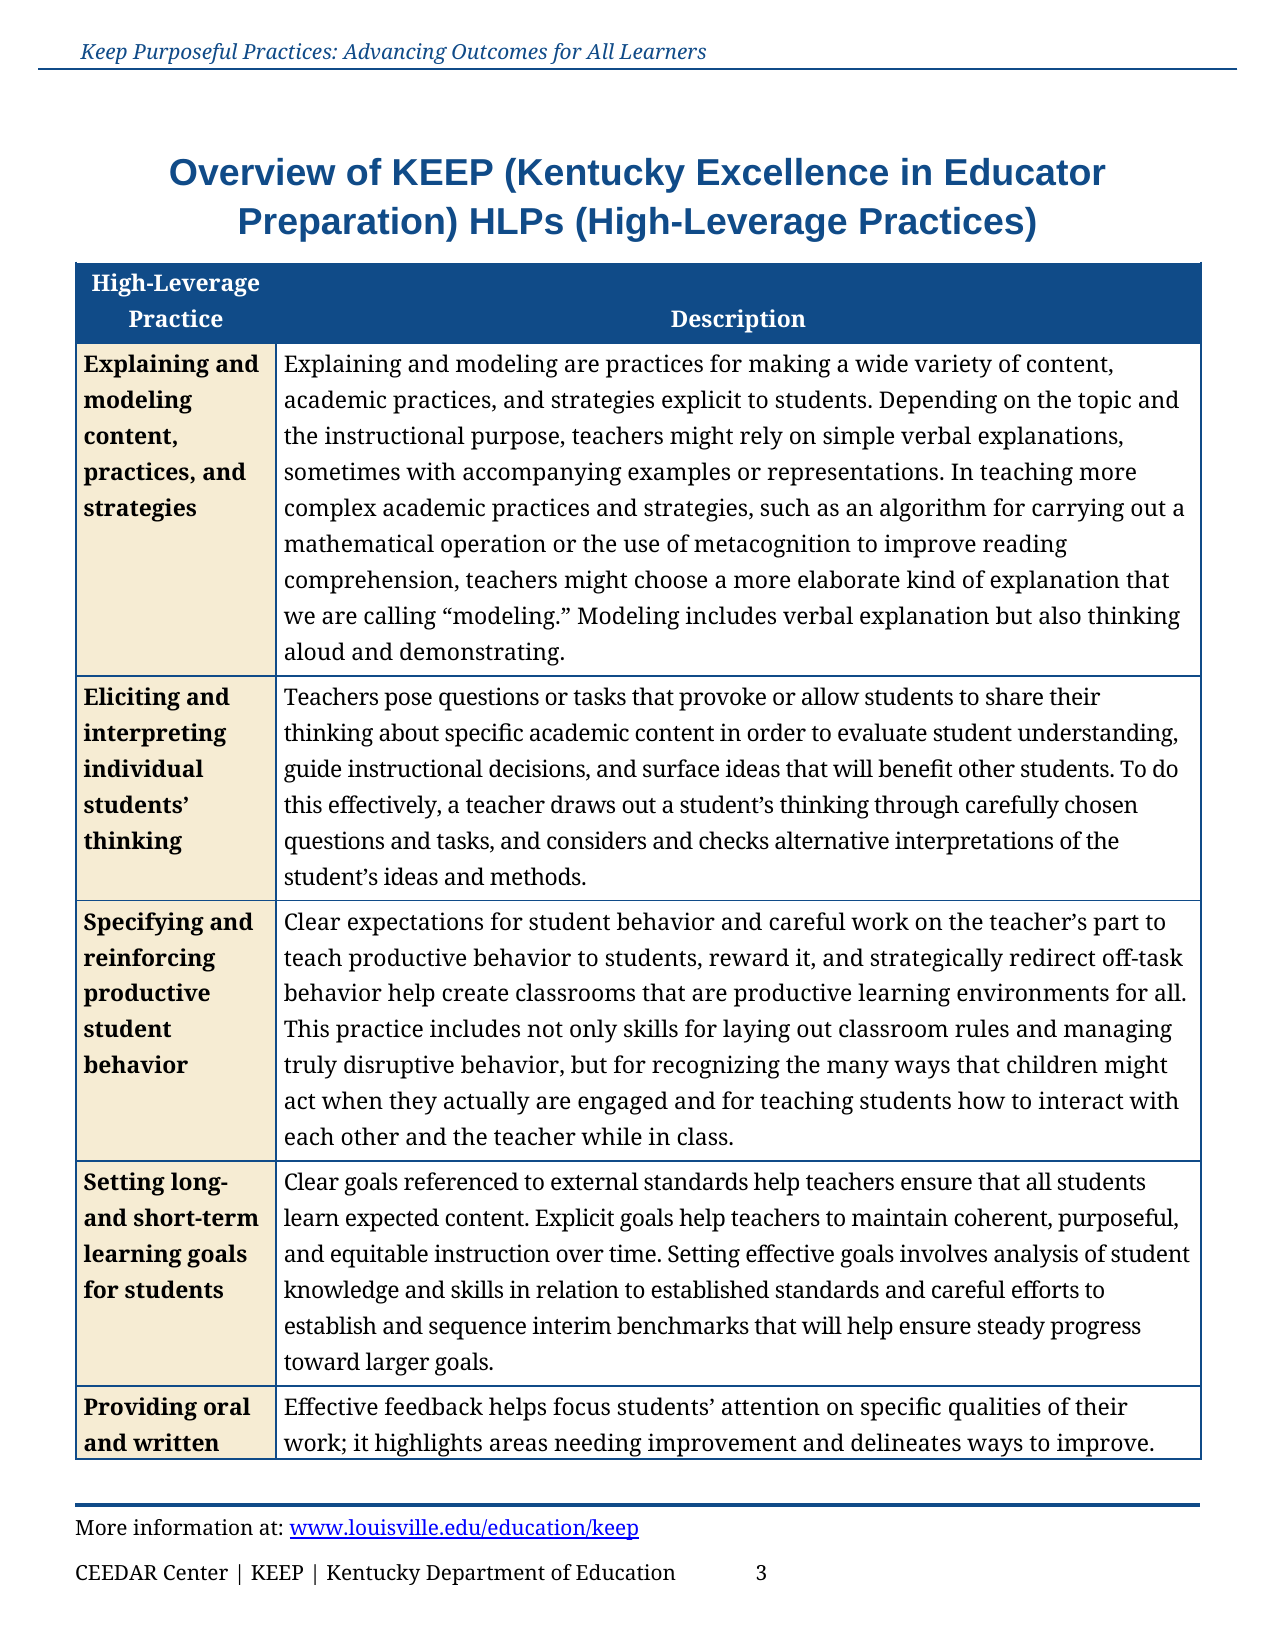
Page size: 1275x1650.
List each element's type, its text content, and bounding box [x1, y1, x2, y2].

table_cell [77, 1387, 275, 1458]
table_cell Clear expectations for student behavior and careful work on the teacher’s part to teach productive behavior to students, reward it, and strategically redirect off-task behavior help create classrooms that are productive learning environments for all. This practice includes not only skills for laying out classroom rules and managing truly disruptive behavior, but for recognizing the many ways that children might act when they actually are engaged and for teaching students how to interact with each other and the teacher while in class. [277, 901, 1200, 1160]
table_cell Setting long- and short-term learning goals for students [77, 1162, 275, 1385]
subtitle Overview of KEEP (Kentucky Excellence in Educator Preparation) HLPs (High-Leverage Practices) [75, 150, 1200, 243]
table_cell Teachers pose questions or tasks that provoke or allow students to share their thinking about specific academic content in order to evaluate student understanding, guide instructional decisions, and surface ideas that will benefit other students. To do this effectively, a teacher draws out a student’s thinking through carefully chosen questions and tasks, and considers and checks alternative interpretations of the student’s ideas and methods. [277, 677, 1200, 900]
table_header Description [277, 263, 1200, 343]
table_header High-Leverage Practice [77, 263, 275, 343]
table_cell Eliciting and interpreting individual students’ thinking [77, 677, 275, 900]
table_cell Explaining and modeling content, practices, and strategies [77, 344, 275, 675]
table_cell Explaining and modeling are practices for making a wide variety of content, academic practices, and strategies explicit to students. Depending on the topic and the instructional purpose, teachers might rely on simple verbal explanations, sometimes with accompanying examples or representations. In teaching more complex academic practices and strategies, such as an algorithm for carrying out a mathematical operation or the use of metacognition to improve reading comprehension, teachers might choose a more elaborate kind of explanation that we are calling “modeling.” Modeling includes verbal explanation but also thinking aloud and demonstrating. [277, 344, 1200, 675]
table_cell Specifying and reinforcing productive student behavior [77, 901, 275, 1160]
table_cell Clear goals referenced to external standards help teachers ensure that all students learn expected content. Explicit goals help teachers to maintain coherent, purposeful, and equitable instruction over time. Setting effective goals involves analysis of student knowledge and skills in relation to established standards and careful efforts to establish and sequence interim benchmarks that will help ensure steady progress toward larger goals. [277, 1162, 1200, 1385]
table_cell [277, 1387, 1200, 1458]
